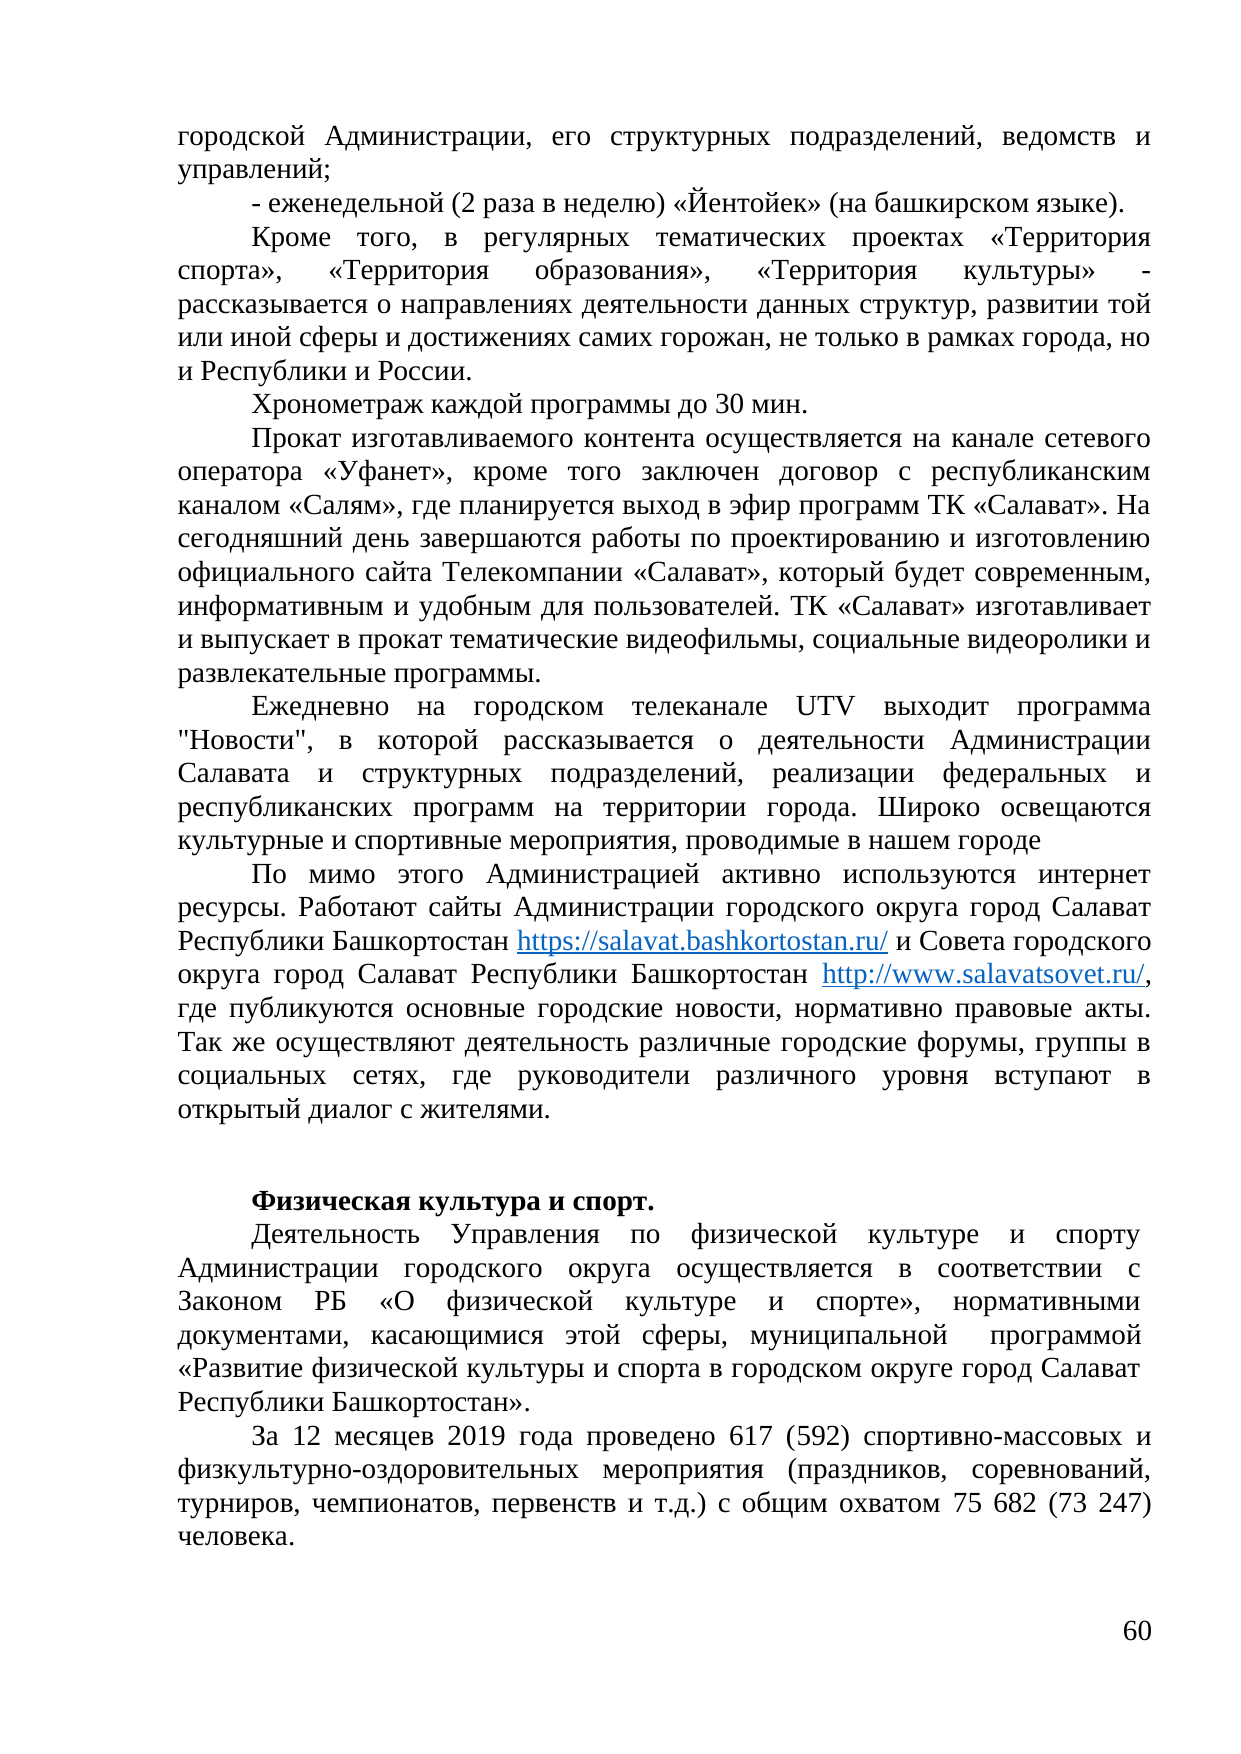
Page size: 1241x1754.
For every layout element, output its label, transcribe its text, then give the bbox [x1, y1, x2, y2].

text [177, 118, 1152, 185]
subtitle Физическая культура и спорт. [177, 1183, 1152, 1216]
text По мимо этого Администрацией активно используются интернет ресурсы. Работают сайты Администрации городского округа город Салават Республики Башкортостан https://salavat.bashkortostan.ru/ и Совета городского округа город Салават Республики Башкортостан http://www.salavatsovet.ru/, где публикуются основные городские новости, нормативно правовые акты. Так же осуществляют деятельность различные городские форумы, группы в социальных сетях, где руководители различного уровня вступают в открытый диалог с жителями. [177, 856, 1152, 1124]
text - еженедельной (2 раза в неделю) «Йентойек» (на башкирском языке). [177, 185, 1152, 219]
text Хронометраж каждой программы до 30 мин. [177, 386, 1152, 420]
text За 12 месяцев 2019 года проведено 617 (592) спортивно-массовых и физкультурно-оздоровительных мероприятия (праздников, соревнований, турниров, чемпионатов, первенств и т.д.) с общим охватом 75 682 (73 247) человека. [177, 1418, 1152, 1552]
text Прокат изготавливаемого контента осуществляется на канале сетевого оператора «Уфанет», кроме того заключен договор с республиканским каналом «Салям», где планируется выход в эфир программ ТК «Салават». На сегодняшний день завершаются работы по проектированию и изготовлению официального сайта Телекомпании «Салават», который будет современным, информативным и удобным для пользователей. ТК «Салават» изготавливает и выпускает в прокат тематические видеофильмы, социальные видеоролики и развлекательные программы. [177, 420, 1152, 688]
text Деятельность Управления по физической культуре и спорту Администрации городского округа осуществляется в соответствии с Законом РБ «О физической культуре и спорте», нормативными документами, касающимися этой сферы, муниципальной программой «Развитие физической культуры и спорта в городском округе город Салават Республики Башкортостан». [177, 1216, 1141, 1418]
text Кроме того, в регулярных тематических проектах «Территория спорта», «Территория образования», «Территория культуры» - рассказывается о направлениях деятельности данных структур, развитии той или иной сферы и достижениях самих горожан, не только в рамках города, но и Республики и России. [177, 219, 1152, 386]
text Ежедневно на городском телеканале UTV выходит программа "Новости", в которой рассказывается о деятельности Администрации Салавата и структурных подразделений, реализации федеральных и республиканских программ на территории города. Широко освещаются культурные и спортивные мероприятия, проводимые в нашем городе [177, 688, 1152, 856]
